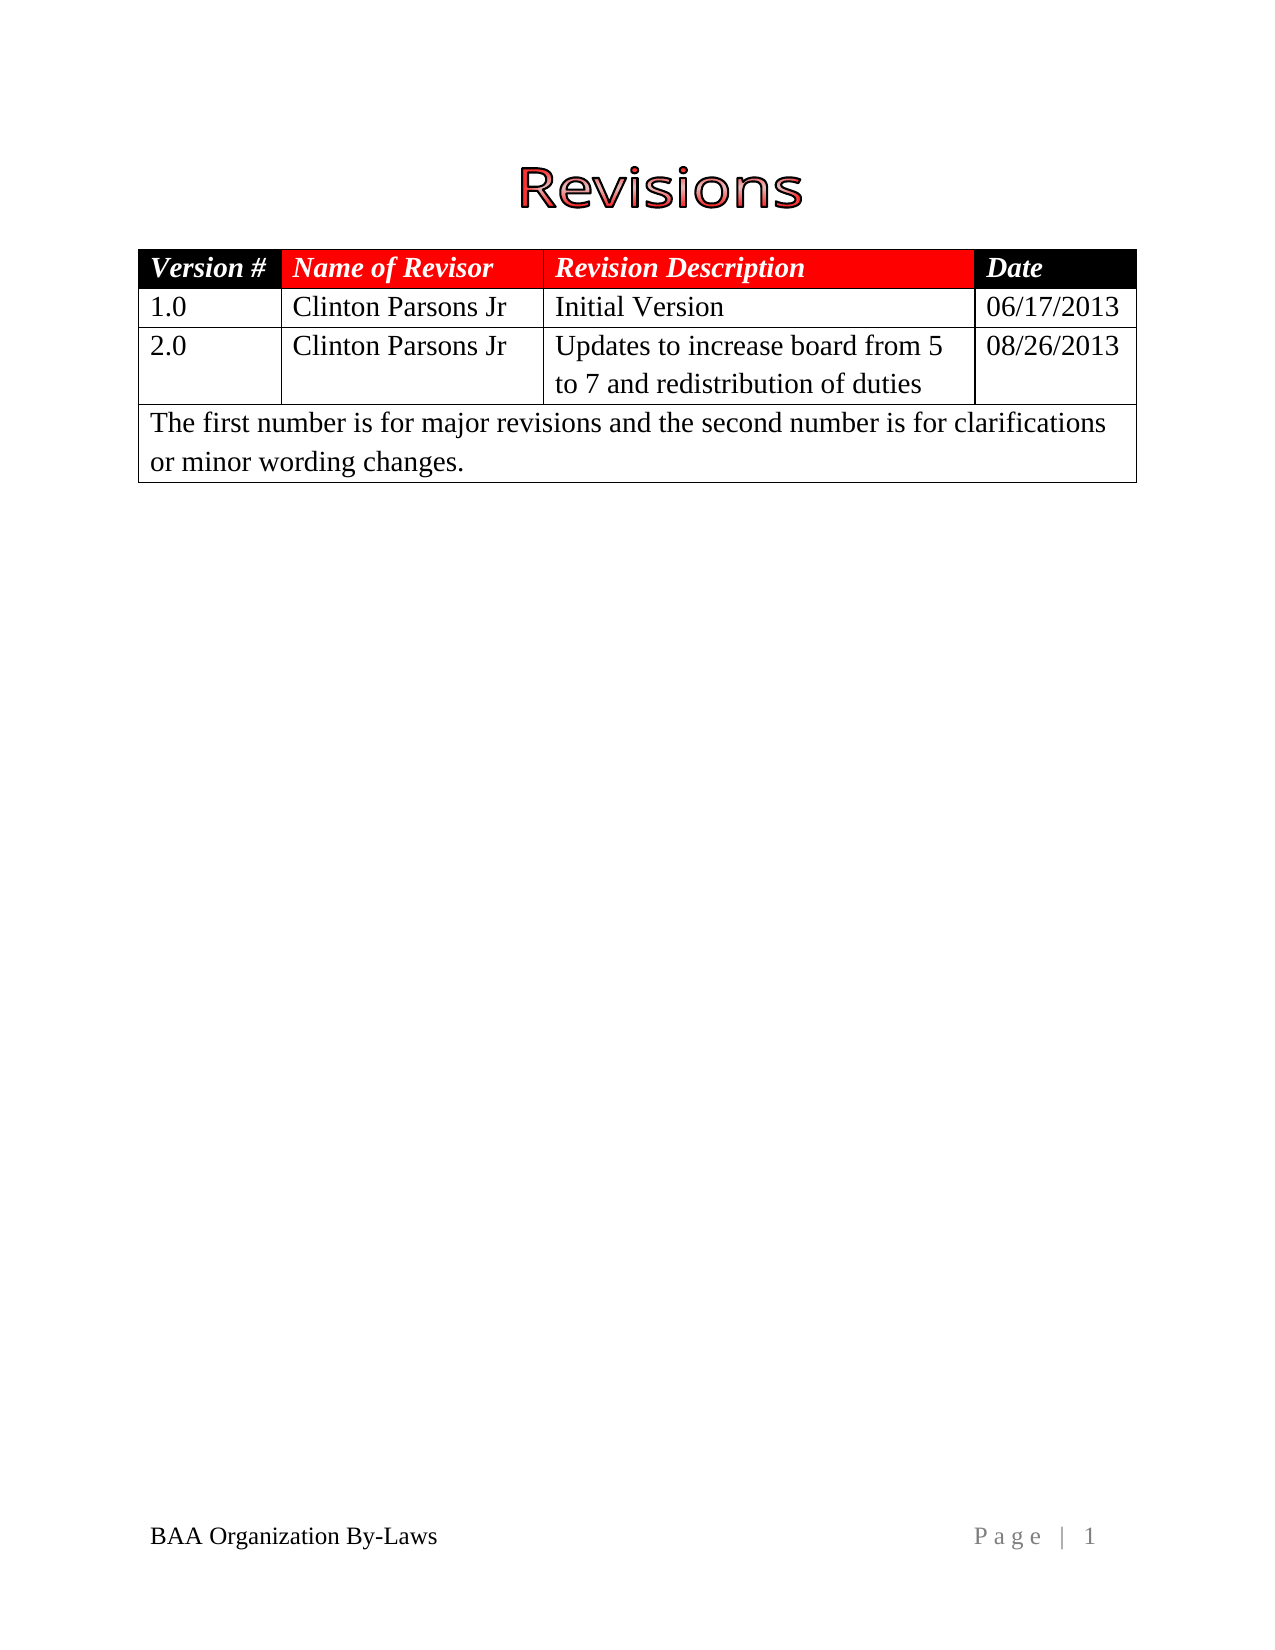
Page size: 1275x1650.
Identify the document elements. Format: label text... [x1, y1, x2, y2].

table_cell 06/17/2013 [976, 289, 1136, 327]
table_cell The first number is for major revisions and the second number is for clarifications or minor wording changes. [139, 405, 1136, 482]
table_cell Updates to increase board from 5 to 7 and redistribution of duties [544, 328, 974, 404]
table_cell 1.0 [139, 289, 281, 327]
table_cell 08/26/2013 [976, 328, 1136, 404]
table_cell 2.0 [139, 328, 281, 404]
table_header Revision Description [544, 250, 974, 288]
table_header Name of Revisor [282, 250, 543, 288]
table_cell Initial Version [544, 289, 974, 327]
table_header Version # [139, 250, 281, 288]
table_cell Clinton Parsons Jr [282, 328, 543, 404]
table_header Date [976, 250, 1136, 288]
table_cell Clinton Parsons Jr [282, 289, 543, 327]
